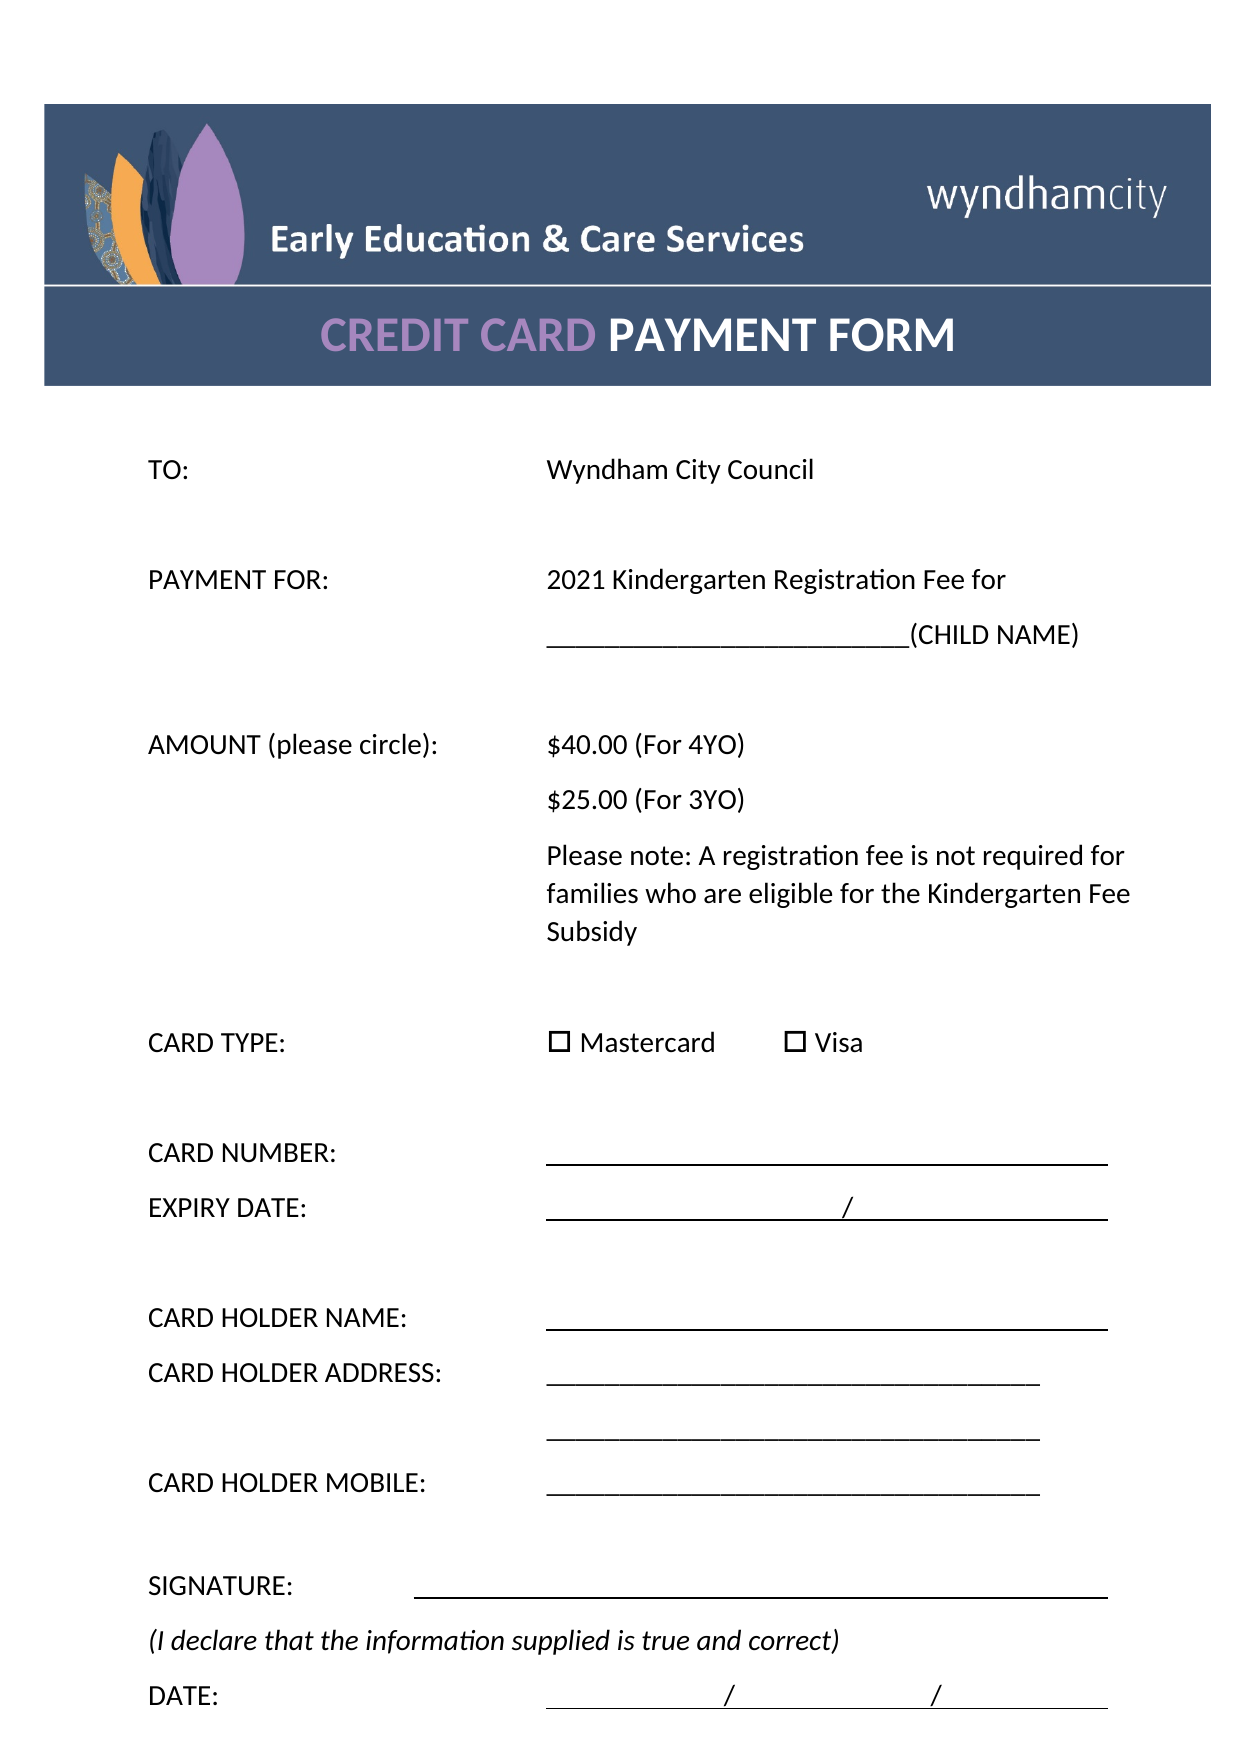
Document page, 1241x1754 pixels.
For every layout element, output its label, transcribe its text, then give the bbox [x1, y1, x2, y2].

text __________________________________ [148, 1409, 1211, 1445]
text Please note: A registration fee is not required for families who are eligible for the Kindergarten Fee Subsidy [546, 837, 1211, 949]
picture [44, 104, 1211, 386]
text TO: Wyndham City Council [148, 451, 1211, 486]
text AMOUNT (please circle): $40.00 (For 4YO) [148, 726, 1211, 762]
text EXPIRY DATE: / [148, 1189, 1211, 1224]
text PAYMENT FOR: 2021 Kindergarten Registration Fee for [148, 561, 1211, 597]
text $25.00 (For 3YO) [148, 781, 1211, 817]
text DATE: / / [148, 1677, 1211, 1713]
text SIGNATURE: [148, 1567, 1211, 1603]
text _________________________(CHILD NAME) [148, 616, 1211, 652]
text CARD HOLDER NAME: [148, 1299, 1211, 1335]
text CARD NUMBER: [148, 1134, 1211, 1169]
text (I declare that the information supplied is true and correct) [148, 1622, 1211, 1658]
text CARD HOLDER ADDRESS: __________________________________ [148, 1354, 1211, 1390]
text CARD TYPE: Mastercard Visa [148, 1024, 1211, 1059]
text CARD HOLDER MOBILE: __________________________________ [148, 1464, 1211, 1500]
